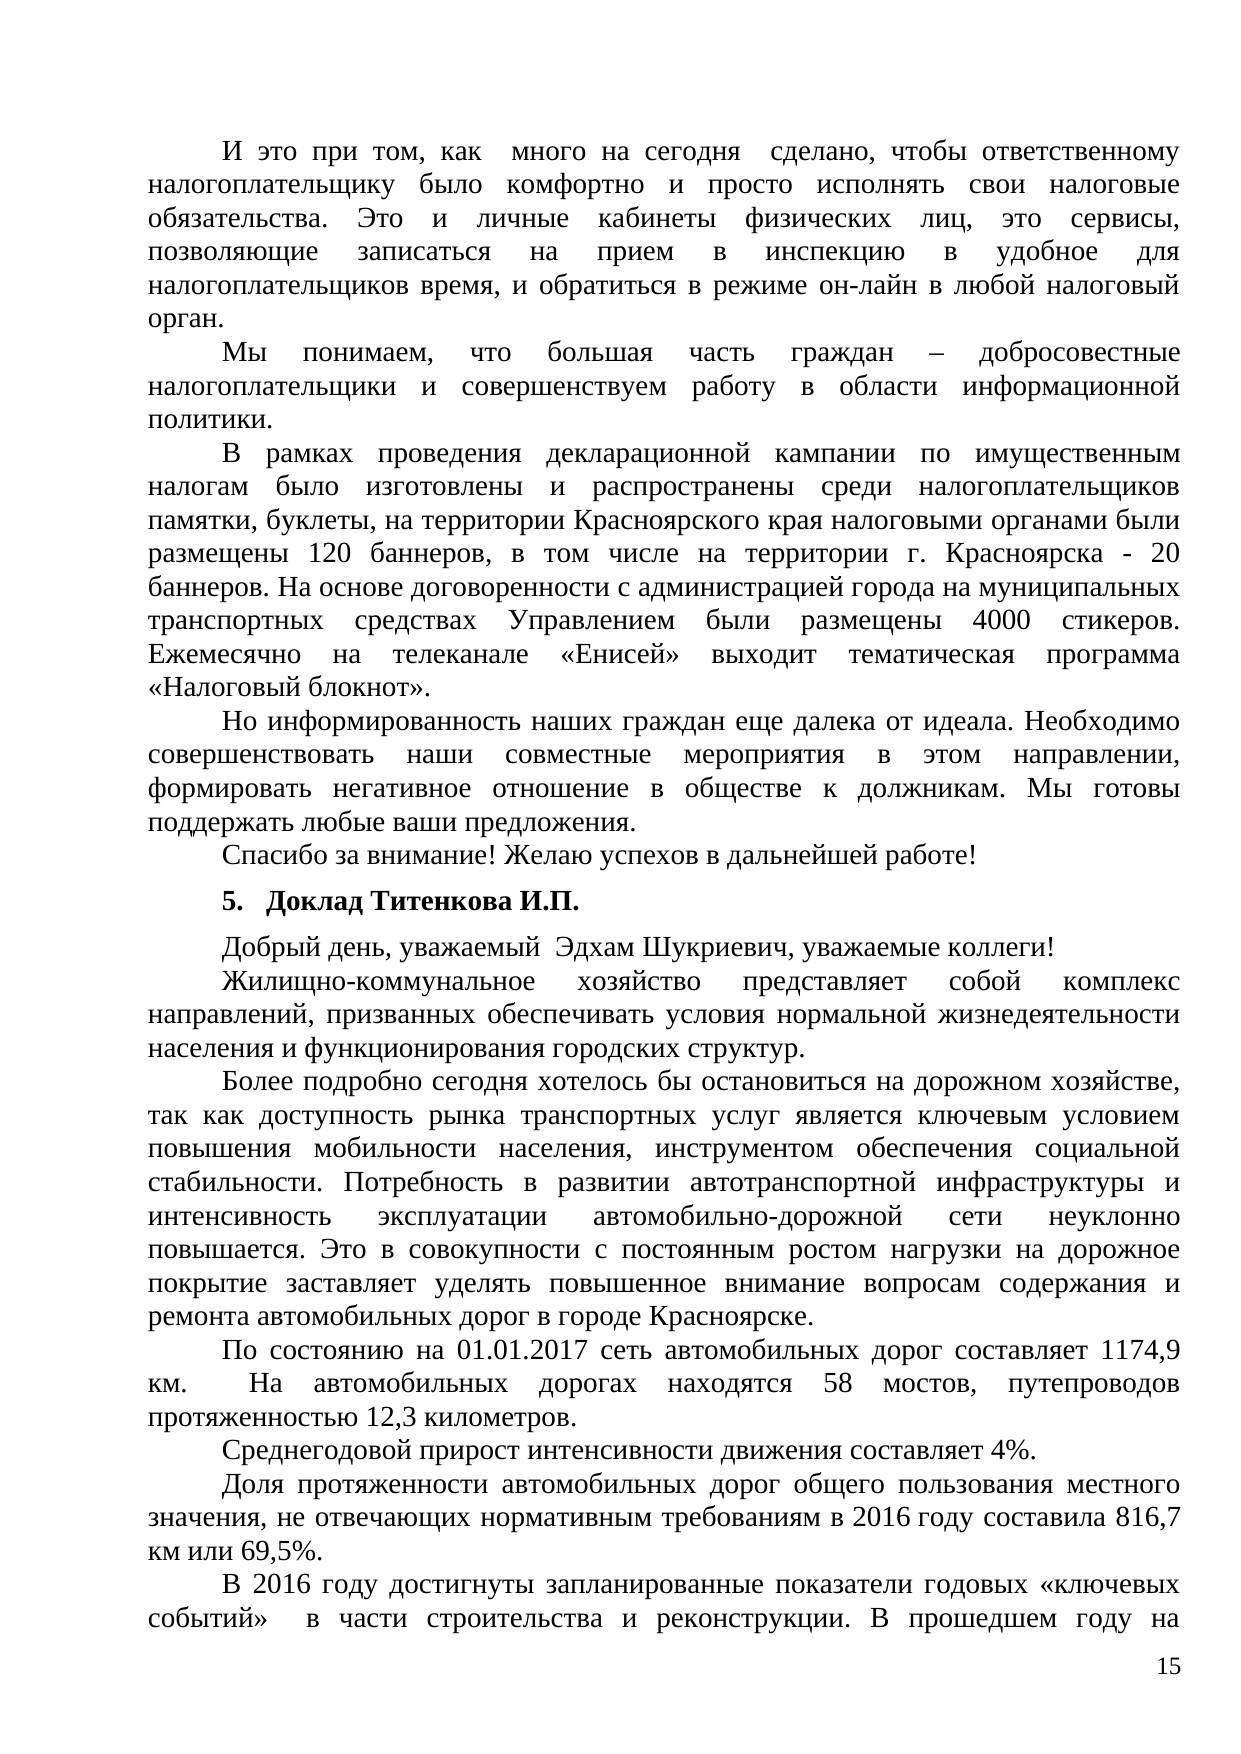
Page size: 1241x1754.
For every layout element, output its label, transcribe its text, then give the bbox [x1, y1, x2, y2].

text По состоянию на 01.01.2017 сеть автомобильных дорог составляет 1174,9 км. На автомобильных дорогах находятся 58 мостов, путепроводов протяженностью 12,3 километров. [148, 1332, 1181, 1432]
text Доля протяженности автомобильных дорог общего пользования местного значения, не отвечающих нормативным требованиям в 2016 году составила 816,7 км или 69,5%. [148, 1466, 1181, 1567]
text Но информированность наших граждан еще далека от идеала. Необходимо совершенствовать наши совместные мероприятия в этом направлении, формировать негативное отношение в обществе к должникам. Мы готовы поддержать любые ваши предложения. [148, 703, 1181, 837]
text Более подробно сегодня хотелось бы остановиться на дорожном хозяйстве, так как доступность рынка транспортных услуг является ключевым условием повышения мобильности населения, инструментом обеспечения социальной стабильности. Потребность в развитии автотранспортной инфраструктуры и интенсивность эксплуатации автомобильно-дорожной сети неуклонно повышается. Это в совокупности с постоянным ростом нагрузки на дорожное покрытие заставляет уделять повышенное внимание вопросам содержания и ремонта автомобильных дорог в городе Красноярске. [148, 1063, 1181, 1332]
list Доклад Титенкова И.П. [148, 883, 1181, 917]
text Мы понимаем, что большая часть граждан – добросовестные налогоплательщики и совершенствуем работу в области информационной политики. [148, 334, 1181, 435]
text Спасибо за внимание! Желаю успехов в дальнейшей работе! [148, 837, 1181, 871]
text Добрый день, уважаемый Эдхам Шукриевич, уважаемые коллеги! [148, 929, 1181, 963]
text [148, 1567, 1181, 1634]
text В рамках проведения декларационной кампании по имущественным налогам было изготовлены и распространены среди налогоплательщиков памятки, буклеты, на территории Красноярского края налоговыми органами были размещены 120 баннеров, в том числе на территории г. Красноярска - 20 баннеров. На основе договоренности с администрацией города на муниципальных транспортных средствах Управлением были размещены 4000 стикеров. Ежемесячно на телеканале «Енисей» выходит тематическая программа «Налоговый блокнот». [148, 435, 1181, 703]
text Среднегодовой прирост интенсивности движения составляет 4%. [148, 1432, 1181, 1466]
text И это при том, как много на сегодня сделано, чтобы ответственному налогоплательщику было комфортно и просто исполнять свои налоговые обязательства. Это и личные кабинеты физических лиц, это сервисы, позволяющие записаться на прием в инспекцию в удобное для налогоплательщиков время, и обратиться в режиме он-лайн в любой налоговый орган. [148, 133, 1181, 334]
text Жилищно-коммунальное хозяйство представляет собой комплекс направлений, призванных обеспечивать условия нормальной жизнедеятельности населения и функционирования городских структур. [148, 963, 1181, 1063]
